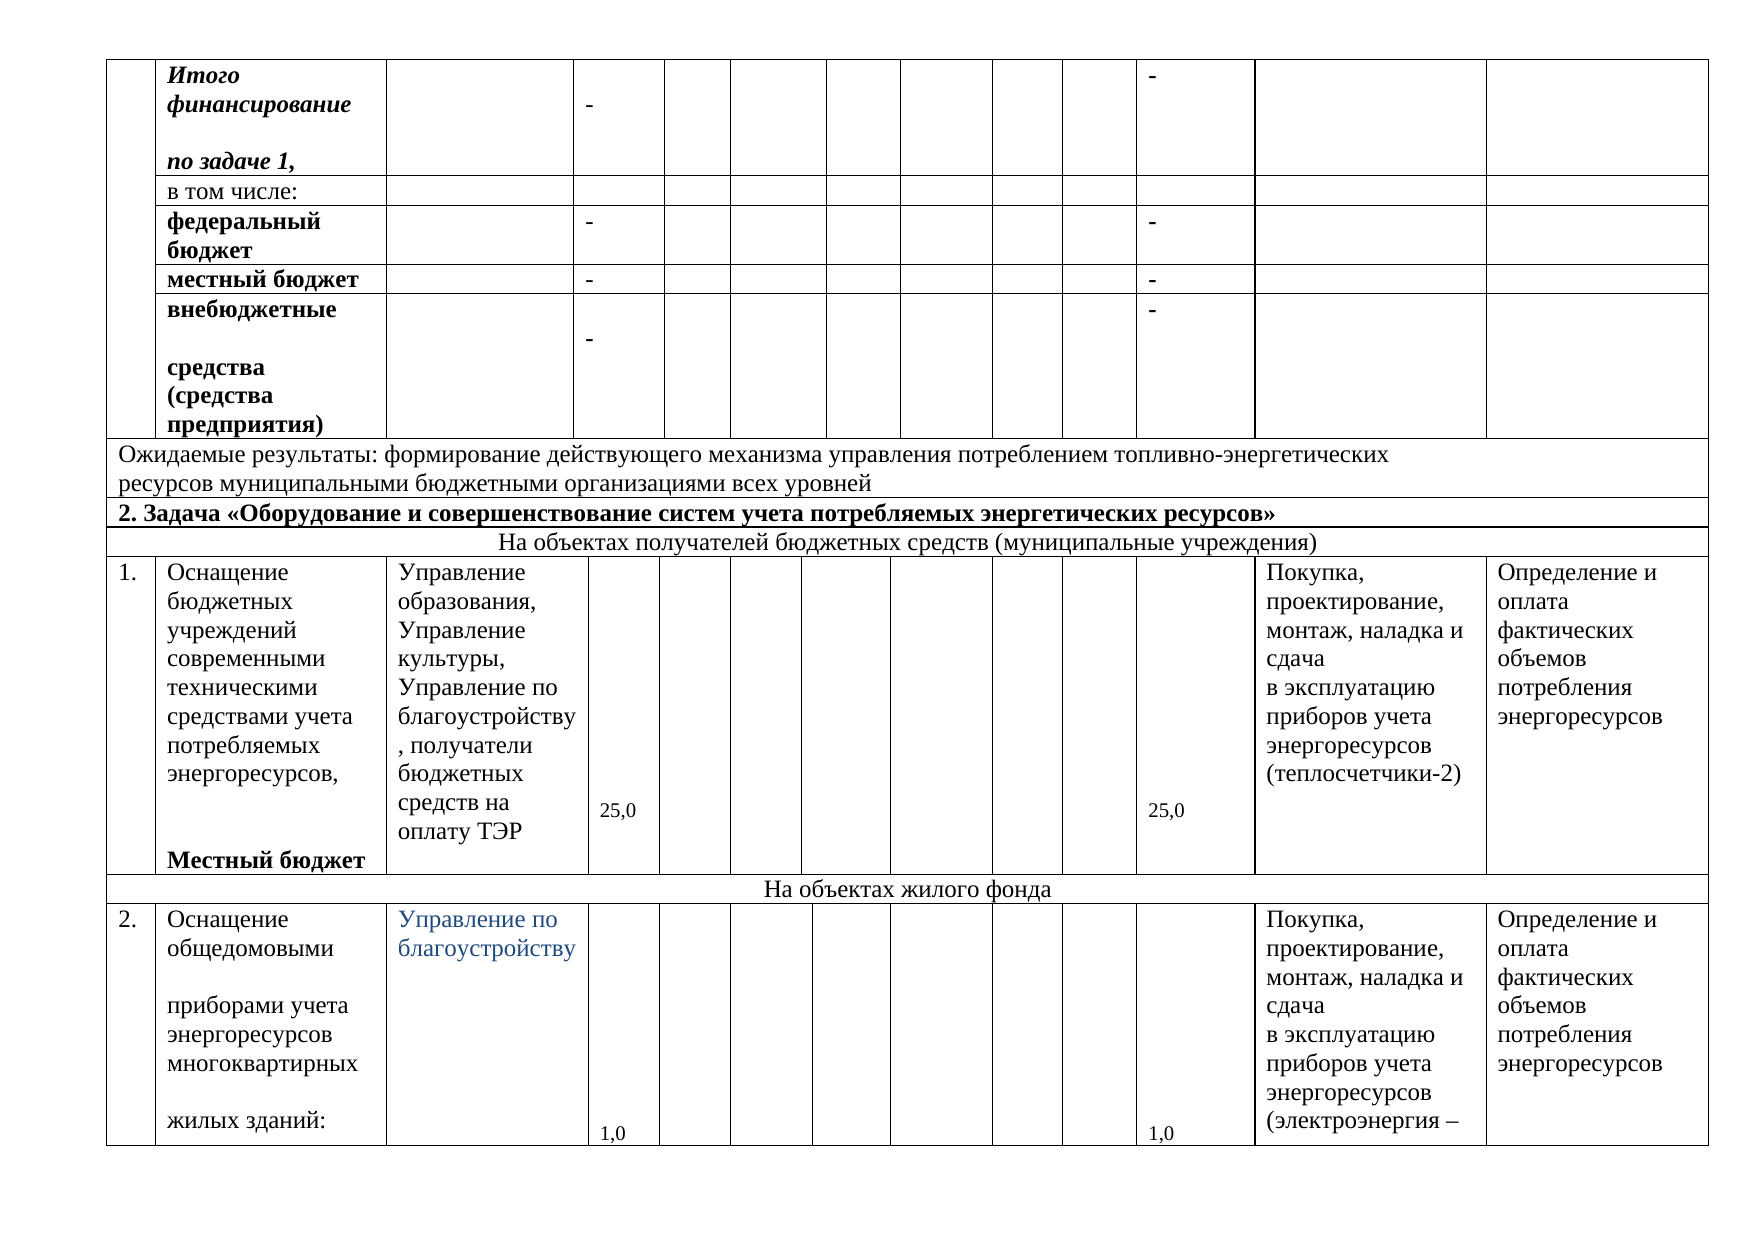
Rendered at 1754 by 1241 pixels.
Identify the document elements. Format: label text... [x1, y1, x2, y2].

table_cell [387, 206, 573, 263]
table_cell - [574, 206, 664, 263]
table_cell 1,0 [1137, 904, 1254, 1145]
table_cell [387, 60, 573, 175]
table_cell [387, 265, 573, 293]
table_cell [107, 60, 155, 438]
table_cell 2. [107, 904, 155, 1145]
table_cell Покупка, проектирование, монтаж, наладка и сдача в эксплуатацию приборов учета энергоресурсов (теплосчетчики-2) [1256, 557, 1486, 873]
table_cell [901, 265, 992, 293]
table_cell [1063, 557, 1136, 873]
table_cell [665, 206, 730, 263]
table_cell [901, 206, 992, 263]
table_cell [993, 265, 1062, 293]
table_cell [891, 904, 992, 1145]
table_cell [993, 60, 1062, 175]
table_cell [665, 294, 730, 438]
table_cell Итого финансирование по задаче 1, [156, 60, 386, 175]
table_cell - [1137, 60, 1254, 175]
table_cell [827, 265, 900, 293]
table_cell [665, 176, 730, 205]
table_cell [1256, 904, 1486, 1145]
table_cell 1,0 [589, 904, 659, 1145]
table_cell - [1137, 294, 1254, 438]
table_cell [1063, 904, 1136, 1145]
table_cell [660, 904, 730, 1145]
table_cell - [574, 294, 664, 438]
table_cell [731, 904, 812, 1145]
table_cell [993, 294, 1062, 438]
table_cell [731, 60, 826, 175]
table_cell [731, 176, 826, 205]
table_cell [1063, 294, 1136, 438]
table_cell [731, 294, 826, 438]
table_cell - [574, 60, 664, 175]
table_cell - [1137, 206, 1254, 263]
table_cell [731, 557, 801, 873]
table_cell [993, 904, 1062, 1145]
table_cell [1063, 176, 1136, 205]
table_cell Управление образования, Управление культуры, Управление по благоустройству, получатели бюджетных средств на оплату ТЭР [387, 557, 588, 873]
table_cell [1487, 294, 1708, 438]
table_cell [1487, 60, 1708, 175]
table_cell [156, 904, 386, 1145]
table_cell [891, 557, 992, 873]
table_cell [731, 206, 826, 263]
table_cell [827, 176, 900, 205]
table_cell [1137, 176, 1254, 205]
table_cell 1. [107, 557, 155, 873]
table_cell [827, 60, 900, 175]
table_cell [1487, 904, 1708, 1145]
table_cell [574, 176, 664, 205]
table_cell [827, 206, 900, 263]
table_cell - [1137, 265, 1254, 293]
table_cell [813, 904, 890, 1145]
table_cell [993, 557, 1062, 873]
table_cell Определение и оплата фактических объемов потребления энергоресурсов [1487, 557, 1708, 873]
table_cell [387, 294, 573, 438]
table_cell внебюджетные средства (средства предприятия) [156, 294, 386, 438]
table_cell [1256, 265, 1486, 293]
table_cell [827, 294, 900, 438]
table_cell 25,0 [1137, 557, 1254, 873]
table_cell Ожидаемые результаты: формирование действующего механизма управления потреблением топливно-энергетических ресурсов муниципальными бюджетными организациями всех уровней [107, 439, 1708, 497]
table_cell [1063, 265, 1136, 293]
table_cell [802, 557, 890, 873]
table_cell [901, 60, 992, 175]
table_cell [1256, 60, 1486, 175]
table_cell Оснащение бюджетных учреждений современными техническими средствами учета потребляемых энергоресурсов, Местный бюджет [156, 557, 386, 873]
table_cell [993, 176, 1062, 205]
table_cell в том числе: [156, 176, 386, 205]
table_cell [1256, 294, 1486, 438]
table_cell [665, 60, 730, 175]
table_cell местный бюджет [156, 265, 386, 293]
table_cell [1487, 206, 1708, 263]
table_cell [1256, 176, 1486, 205]
table_cell [1063, 60, 1136, 175]
table_cell [665, 265, 730, 293]
table_cell [387, 176, 573, 205]
table_cell На объектах получателей бюджетных средств (муниципальные учреждения) [107, 528, 1708, 556]
table_cell [731, 265, 826, 293]
table_cell На объектах жилого фонда [107, 875, 1708, 903]
table_cell [901, 176, 992, 205]
table_cell 2. Задача «Оборудование и совершенствование систем учета потребляемых энергетических ресурсов» [107, 498, 1708, 526]
table_cell [993, 206, 1062, 263]
table_cell [901, 294, 992, 438]
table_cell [387, 904, 588, 1145]
table_cell [1487, 265, 1708, 293]
table_cell федеральный бюджет [156, 206, 386, 263]
table_cell [1256, 206, 1486, 263]
table_cell [1487, 176, 1708, 205]
table_cell [660, 557, 730, 873]
table_cell 25,0 [589, 557, 659, 873]
table_cell - [574, 265, 664, 293]
table_cell [1063, 206, 1136, 263]
